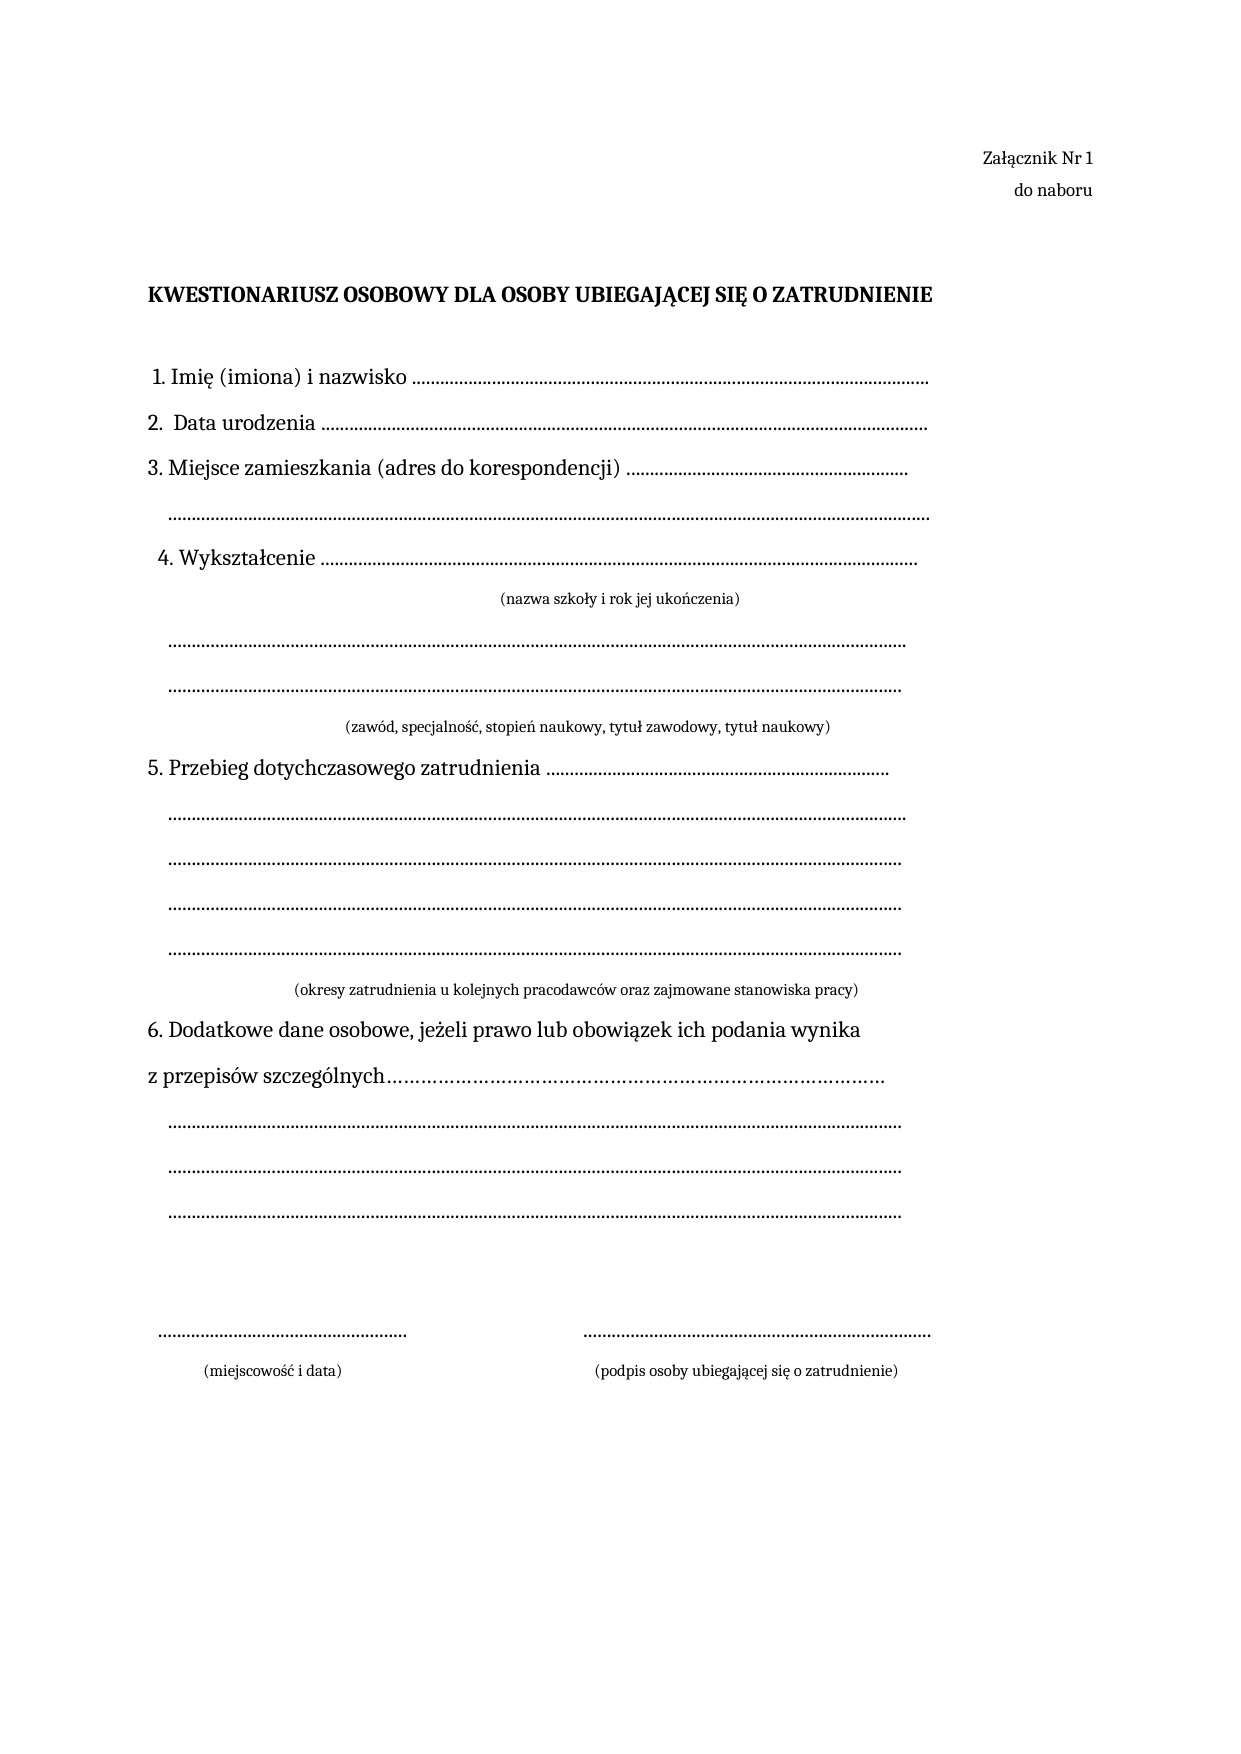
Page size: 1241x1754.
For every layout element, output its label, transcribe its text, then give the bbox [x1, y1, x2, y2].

text ............................................................................................................................................................ [148, 672, 1093, 698]
text ............................................................................................................................................................ [148, 845, 1093, 871]
text 6. Dodatkowe dane osobowe, jeżeli prawo lub obowiązek ich podania wynika [148, 1017, 1063, 1044]
text ............................................................................................................................................................. [148, 799, 1093, 826]
text ............................................................................................................................................................ [148, 1198, 1093, 1224]
text do naboru [148, 180, 1093, 201]
text 2. Data urodzenia ................................................................................................................................. [148, 409, 1093, 436]
text z przepisów szczególnych…………………………………………………………………………… [148, 1062, 1063, 1089]
subtitle KWESTIONARIUSZ OSOBOWY DLA OSOBY UBIEGAJĄCEJ SIĘ O ZATRUDNIENIE [148, 282, 1093, 309]
text ............................................................................................................................................................ [148, 890, 1093, 916]
text 3. Miejsce zamieszkania (adres do korespondencji) ............................................................ [148, 454, 1093, 481]
text ............................................................................................................................................................ [148, 1153, 1093, 1179]
text 1. Imię (imiona) i nazwisko .............................................................................................................. [148, 364, 1093, 391]
text 5. Przebieg dotychczasowego zatrudnienia ......................................................................... [148, 754, 1093, 781]
text (nazwa szkoły i rok jej ukończenia) [148, 590, 1093, 609]
text (zawód, specjalność, stopień naukowy, tytuł zawodowy, tytuł naukowy) [148, 717, 1093, 736]
text ............................................................................................................................................................ [148, 1107, 1093, 1134]
text 4. Wykształcenie ............................................................................................................................... [148, 544, 1093, 571]
text ..................................................... .......................................................................... [148, 1288, 1093, 1343]
text (miejscowość i data) (podpis osoby ubiegającej się o zatrudnienie) [148, 1361, 1093, 1409]
text Załącznik Nr 1 [148, 148, 1093, 169]
text ............................................................................................................................................................. [148, 627, 1093, 653]
text .................................................................................................................................................................. [148, 499, 1093, 526]
text ............................................................................................................................................................ [148, 935, 1093, 961]
text (okresy zatrudnienia u kolejnych pracodawców oraz zajmowane stanowiska pracy) [148, 980, 1093, 999]
